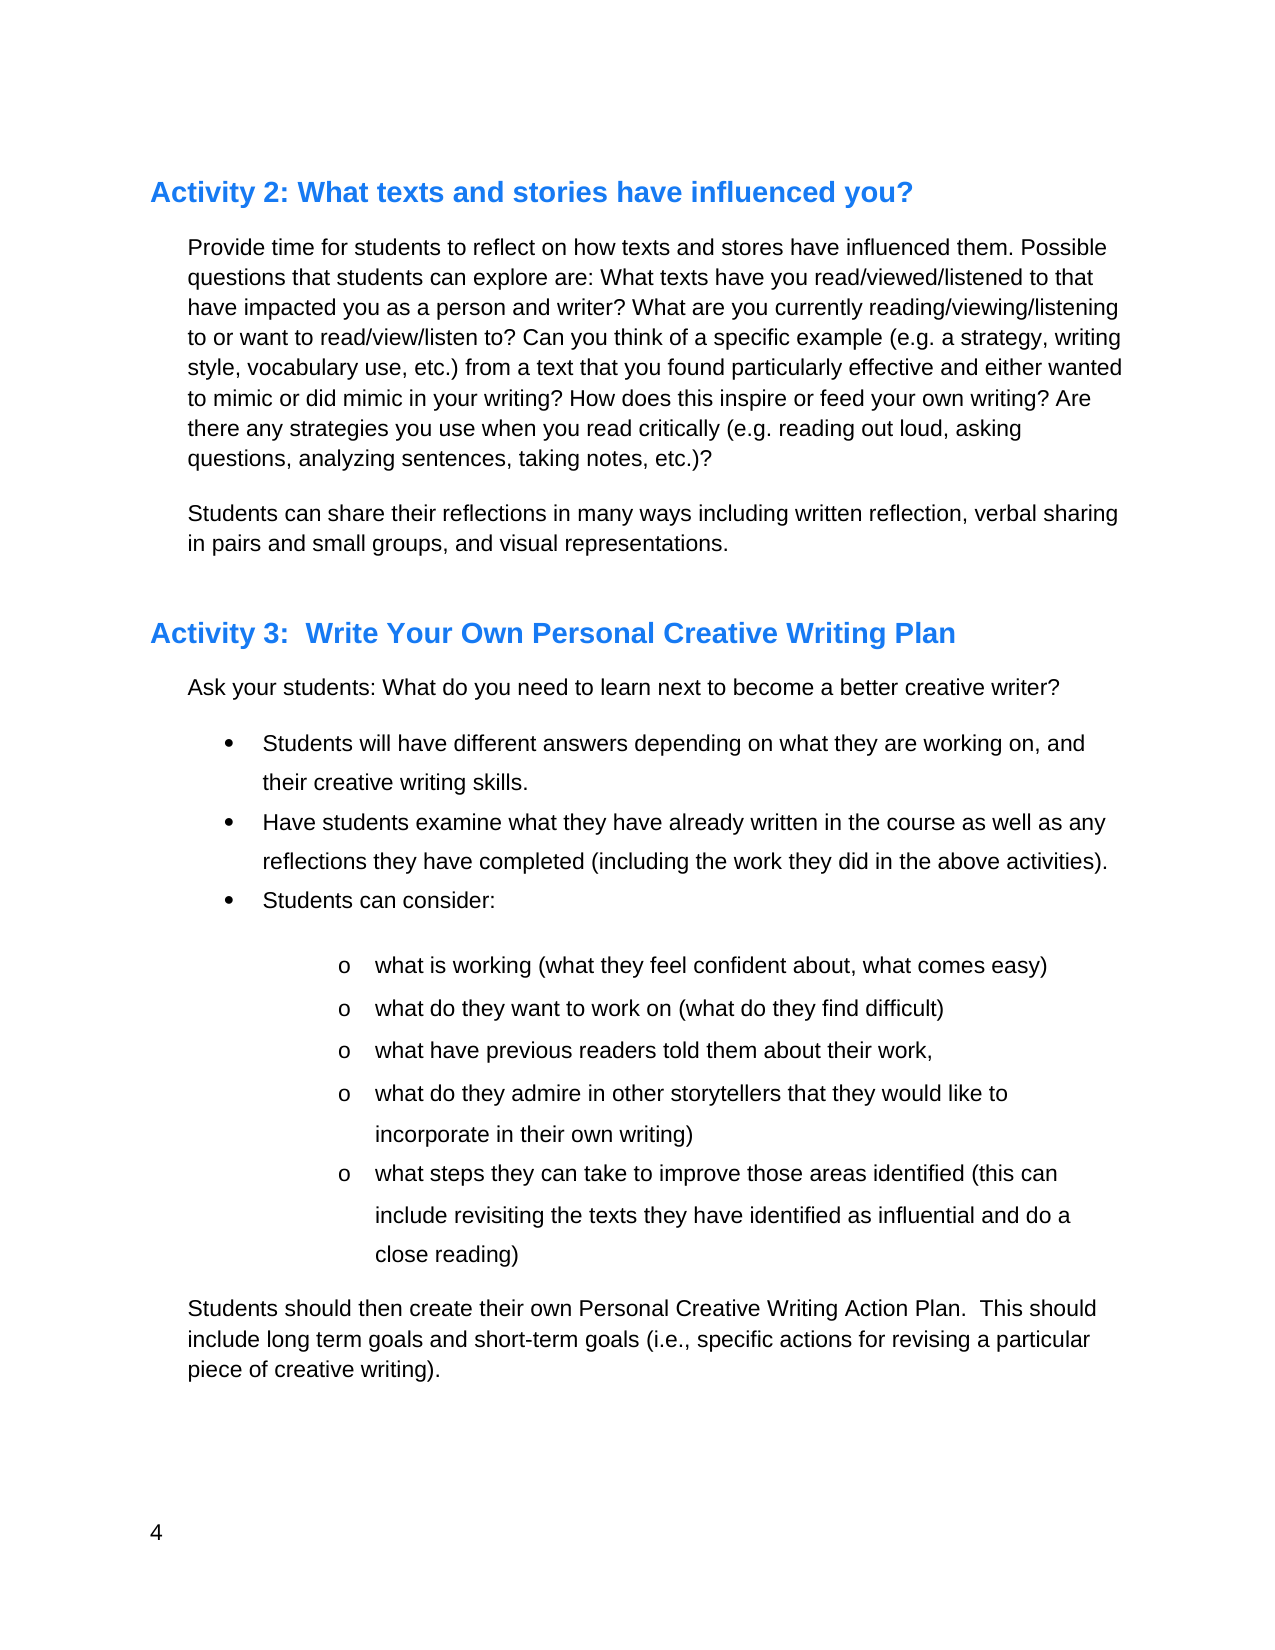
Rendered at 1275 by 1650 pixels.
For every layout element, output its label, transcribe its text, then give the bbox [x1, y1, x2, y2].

text Students should then create their own Personal Creative Writing Action Plan. This should include long term goals and short-term goals (i.e., specific actions for revising a particular piece of creative writing). [187, 1295, 1125, 1382]
text Students can share their reflections in many ways including written reflection, verbal sharing in pairs and small groups, and visual representations. [187, 500, 1125, 587]
text Ask your students: What do you need to learn next to become a better creative writer? [187, 674, 1125, 701]
list Students can consider: [225, 887, 1125, 914]
text what do they want to work on (what do they find difficult) [337, 994, 1125, 1023]
text what steps they can take to improve those areas identified (this can include revisiting the texts they have identified as influential and do a close reading) [337, 1160, 1125, 1268]
list Students will have different answers depending on what they are working on, and their creative writing skills. [225, 729, 1125, 795]
subtitle Activity 3: Write Your Own Personal Creative Writing Plan [150, 616, 1116, 649]
text what do they admire in other storytellers that they would like to incorporate in their own writing) [337, 1079, 1125, 1147]
text what have previous readers told them about their work, [337, 1037, 1125, 1065]
text Provide time for students to reflect on how texts and stores have influenced them. Possible questions that students can explore are: What texts have you read/viewed/listened to that have impacted you as a person and writer? What are you currently reading/viewing/listening to or want to read/view/listen to? Can you think of a specific example (e.g. a strategy, writing style, vocabulary use, etc.) from a text that you found particularly effective and either wanted to mimic or did mimic in your writing? How does this inspire or feed your own writing? Are there any strategies you use when you read critically (e.g. reading out loud, asking questions, analyzing sentences, taking notes, etc.)? [187, 233, 1125, 471]
text what is working (what they feel confident about, what comes easy) [337, 952, 1125, 980]
subtitle Activity 2: What texts and stories have influenced you? [150, 175, 1116, 208]
list Have students examine what they have already written in the course as well as any reflections they have completed (including the work they did in the above activities). [225, 808, 1125, 874]
